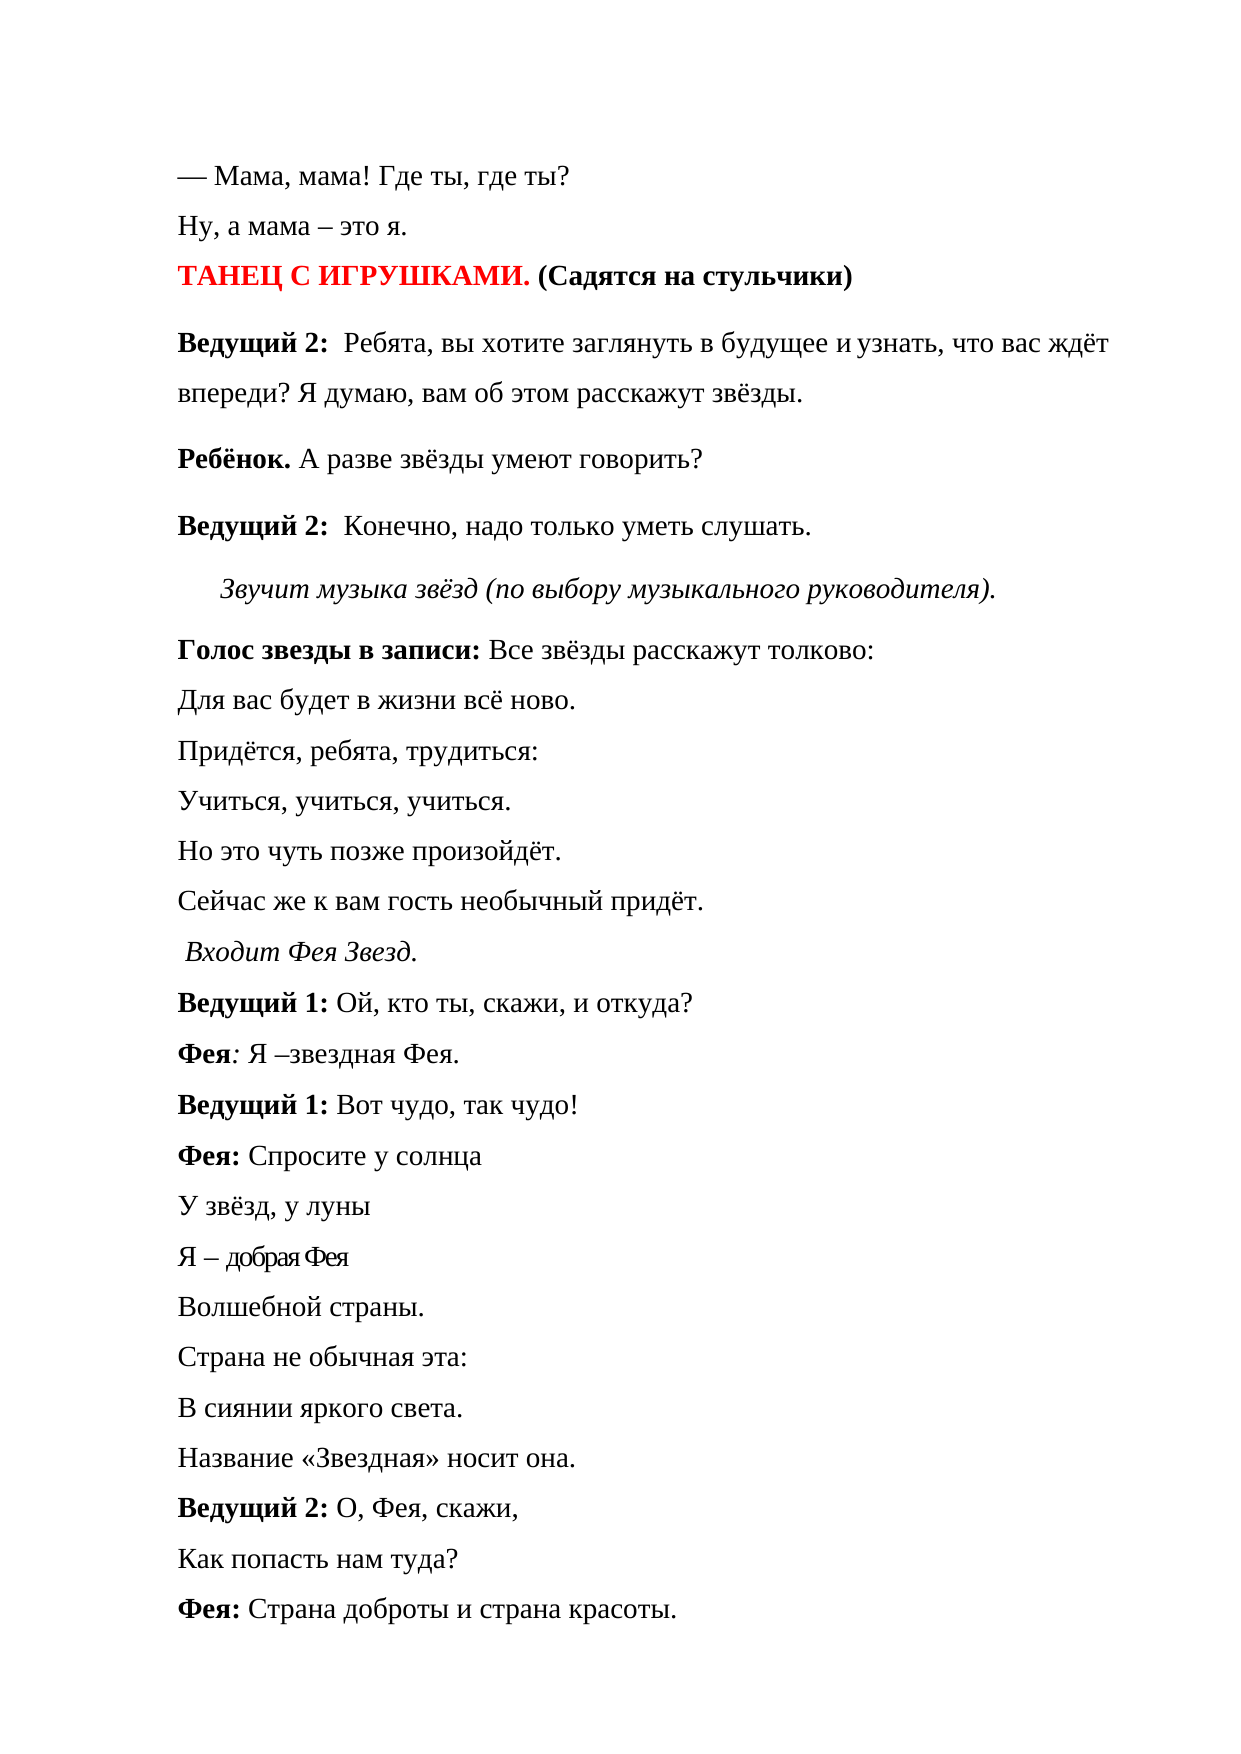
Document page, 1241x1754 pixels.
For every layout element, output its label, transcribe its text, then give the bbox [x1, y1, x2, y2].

text Сейчас же к вам гость необычный придёт. [177, 883, 1152, 917]
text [177, 158, 1152, 242]
text Я – добрая Фея [177, 1239, 1152, 1272]
text ТАНЕЦ С ИГРУШКАМИ. (Садятся на стульчики) [177, 258, 1152, 292]
text Ведущий 2: Конечно, надо только уметь слушать. [177, 508, 1152, 541]
text Фея: Страна доброты и страна красоты. [177, 1591, 1002, 1624]
text Фея: Спросите у солнца [177, 1138, 1144, 1172]
text Ведущий 2: Ребята, вы хотите заглянуть в будущее и узнать, что вас ждёт впереди? Я думаю, вам об этом расскажут звёзды. [177, 325, 1152, 409]
text Ведущий 1: Вот чудо, так чудо! [177, 1087, 1144, 1121]
text Ведущий 1: Ой, кто ты, скажи, и откуда? [177, 985, 1152, 1019]
text У звёзд, у луны [177, 1188, 1152, 1222]
text Волшебной страны. [177, 1289, 1152, 1323]
text В сиянии яркого света. [177, 1390, 1152, 1423]
text Как попасть нам туда? [177, 1541, 1002, 1574]
text Фея: Я –звездная Фея. [177, 1037, 1152, 1070]
text Голос звезды в записи: Все звёзды расскажут толково: [177, 632, 1152, 666]
text Название «Звездная» носит она. [177, 1440, 1152, 1474]
text Входит Фея Звезд. [177, 934, 1152, 967]
text Но это чуть позже произойдёт. [177, 833, 1152, 867]
text Для вас будет в жизни всё ново. [177, 682, 1152, 716]
text Придётся, ребята, трудиться: [177, 733, 1152, 766]
text Страна не обычная эта: [177, 1339, 1152, 1373]
text Учиться, учиться, учиться. [177, 783, 1152, 816]
text Ребёнок. А разве звёзды умеют говорить? [177, 441, 1152, 475]
text Звучит музыка звёзд (по выбору музыкального руководителя). [220, 571, 1152, 605]
text Ведущий 2: О, Фея, скажи, [177, 1490, 1002, 1524]
